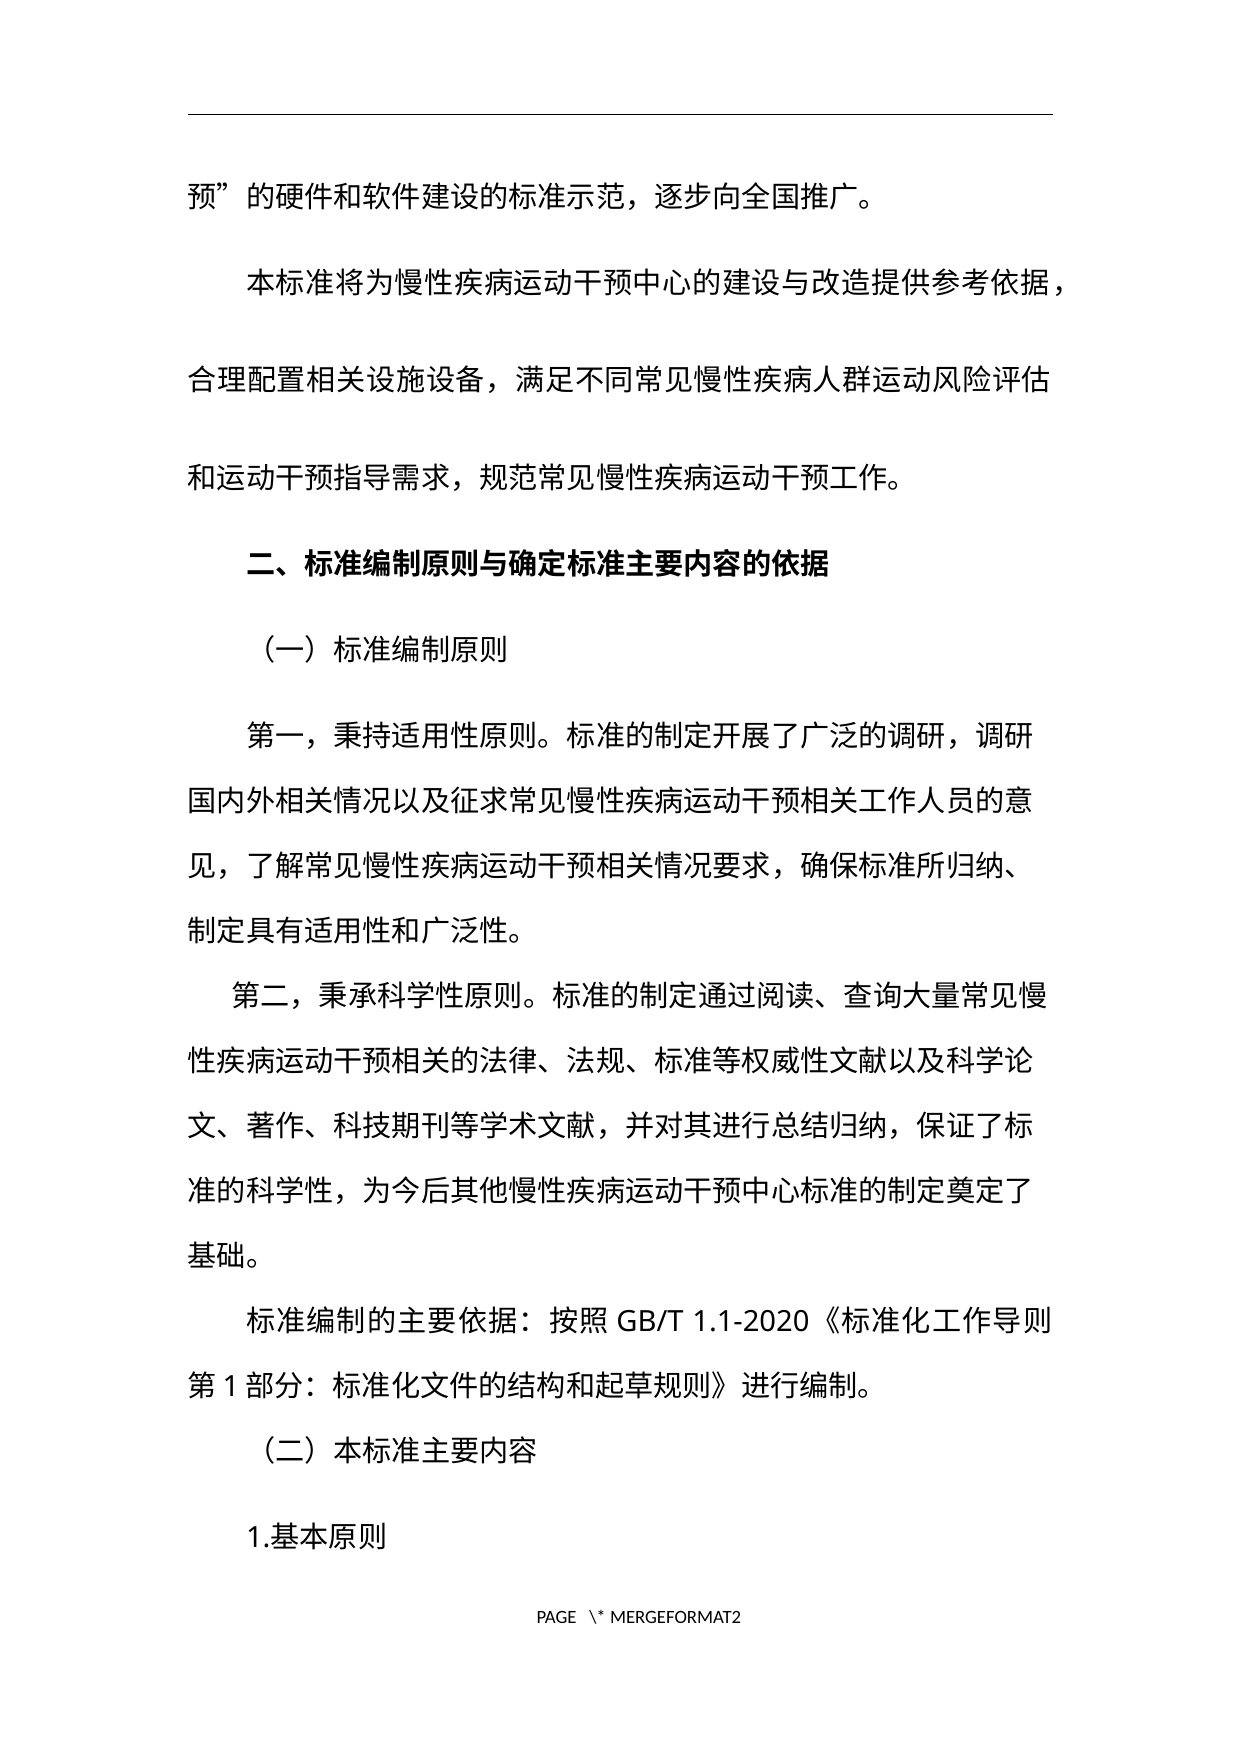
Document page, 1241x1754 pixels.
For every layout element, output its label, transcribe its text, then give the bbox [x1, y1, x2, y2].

text （一）标准编制原则 [187, 615, 1053, 680]
text 1.基本原则 [187, 1503, 1053, 1568]
text 第二，秉承科学性原则。标准的制定通过阅读、查询大量常见慢性疾病运动干预相关的法律、法规、标准等权威性文献以及科学论文、著作、科技期刊等学术文献，并对其进行总结归纳，保证了标准的科学性，为今后其他慢性疾病运动干预中心标准的制定奠定了基础。 [187, 962, 1053, 1287]
text 本标准将为慢性疾病运动干预中心的建设与改造提供参考依据，合理配置相关设施设备，满足不同常见慢性疾病人群运动风险评估和运动干预指导需求，规范常见慢性疾病运动干预工作。 [187, 248, 1053, 508]
text （二）本标准主要内容 [187, 1417, 1053, 1482]
text 标准编制的主要依据：按照GB/T 1.1-2020《标准化工作导则 第1部分：标准化文件的结构和起草规则》进行编制。 [187, 1287, 1053, 1417]
text 第一，秉持适用性原则。标准的制定开展了广泛的调研，调研国内外相关情况以及征求常见慢性疾病运动干预相关工作人员的意见，了解常见慢性疾病运动干预相关情况要求，确保标准所归纳、制定具有适用性和广泛性。 [187, 702, 1053, 962]
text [187, 162, 1053, 227]
subtitle 二、标准编制原则与确定标准主要内容的依据 [187, 529, 1053, 594]
